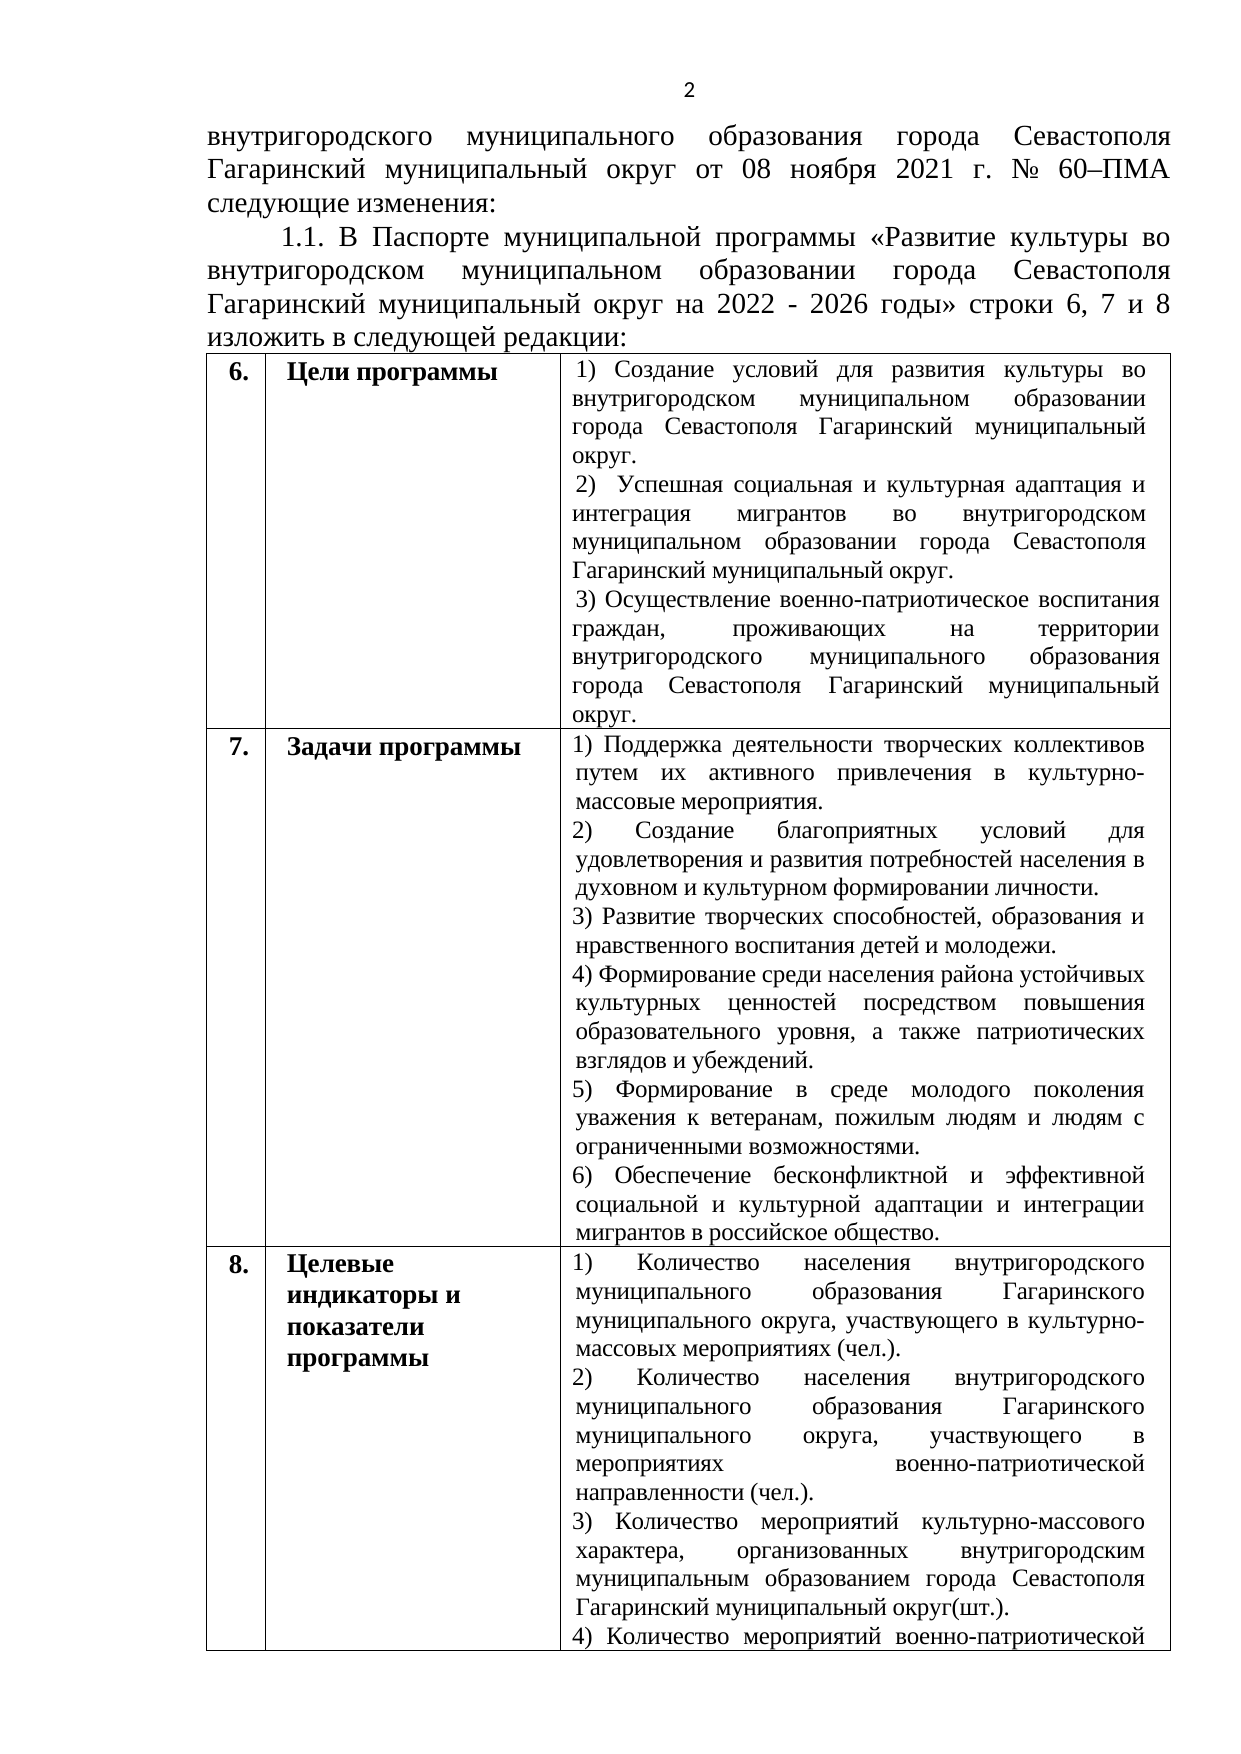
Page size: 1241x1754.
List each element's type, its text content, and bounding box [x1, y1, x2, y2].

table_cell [266, 1247, 560, 1650]
table_header 1) Создание условий для развития культуры во внутригородском муниципальном образовании города Севастополя Гагаринский муниципальный округ. 2) Успешная социальная и культурная адаптация и интеграция мигрантов во внутригородском муниципальном образовании города Севастополя Гагаринский муниципальный округ. 3) Осуществление военно-патриотическое воспитания граждан, проживающих на территории внутригородского муниципального образования города Севастополя Гагаринский муниципальный округ. [561, 354, 1170, 728]
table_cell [561, 1247, 1170, 1650]
table_cell Задачи программы [266, 729, 560, 1246]
table_header 6. [207, 354, 265, 728]
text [207, 118, 1171, 219]
text 1.1. В Паспорте муниципальной программы «Развитие культуры во внутригородском муниципальном образовании города Севастополя Гагаринский муниципальный округ на 2022 - 2026 годы» строки 6, 7 и 8 изложить в следующей редакции: [207, 219, 1171, 353]
table_header Цели программы [266, 354, 560, 728]
table_cell 8. [207, 1247, 265, 1650]
table_cell 1) Поддержка деятельности творческих коллективов путем их активного привлечения в культурно- массовые мероприятия. 2) Создание благоприятных условий для удовлетворения и развития потребностей населения в духовном и культурном формировании личности. 3) Развитие творческих способностей, образования и нравственного воспитания детей и молодежи. 4) Формирование среди населения района устойчивых культурных ценностей посредством повышения образовательного уровня, а также патриотических взглядов и убеждений. 5) Формирование в среде молодого поколения уважения к ветеранам, пожилым людям и людям с ограниченными возможностями. 6) Обеспечение бесконфликтной и эффективной социальной и культурной адаптации и интеграции мигрантов в российское общество. [561, 729, 1170, 1246]
table_cell 7. [207, 729, 265, 1246]
